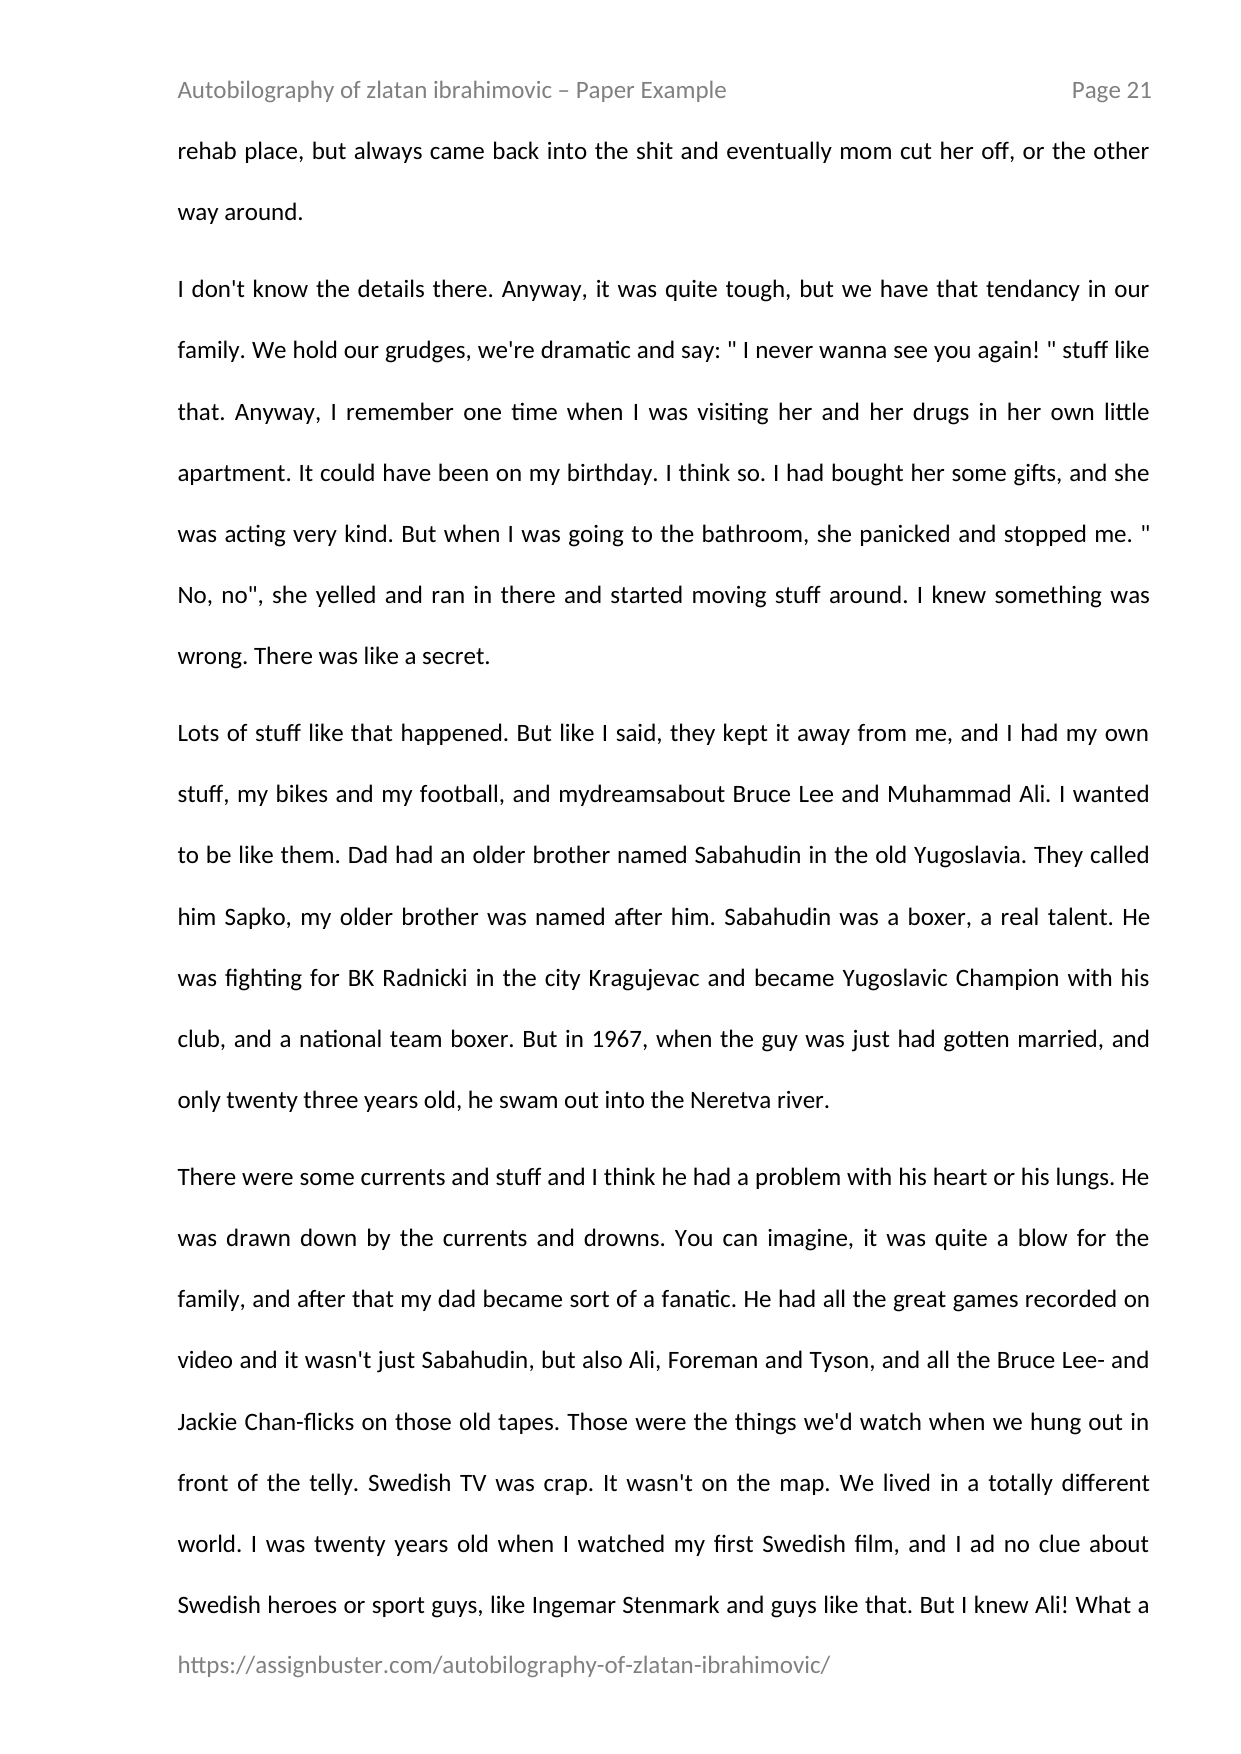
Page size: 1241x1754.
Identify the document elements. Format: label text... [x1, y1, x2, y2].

text Lots of stuff like that happened. But like I said, they kept it away from me, and I had my own stuff, my bikes and my football, and mydreamsabout Bruce Lee and Muhammad Ali. I wanted to be like them. Dad had an older brother named Sabahudin in the old Yugoslavia. They called him Sapko, my older brother was named after him. Sabahudin was a boxer, a real talent. He was fighting for BK Radnicki in the city Kragujevac and became Yugoslavic Champion with his club, and a national team boxer. But in 1967, when the guy was just had gotten married, and only twenty three years old, he swam out into the Neretva river. [177, 717, 1152, 1114]
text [177, 1161, 1152, 1619]
text I don't know the details there. Anyway, it was quite tough, but we have that tendancy in our family. We hold our grudges, we're dramatic and say: " I never wanna see you again! " stuff like that. Anyway, I remember one time when I was visiting her and her drugs in her own little apartment. It could have been on my birthday. I think so. I had bought her some gifts, and she was acting very kind. But when I was going to the bathroom, she panicked and stopped me. " No, no", she yelled and ran in there and started moving stuff around. I knew something was wrong. There was like a secret. [177, 273, 1152, 670]
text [177, 135, 1152, 226]
